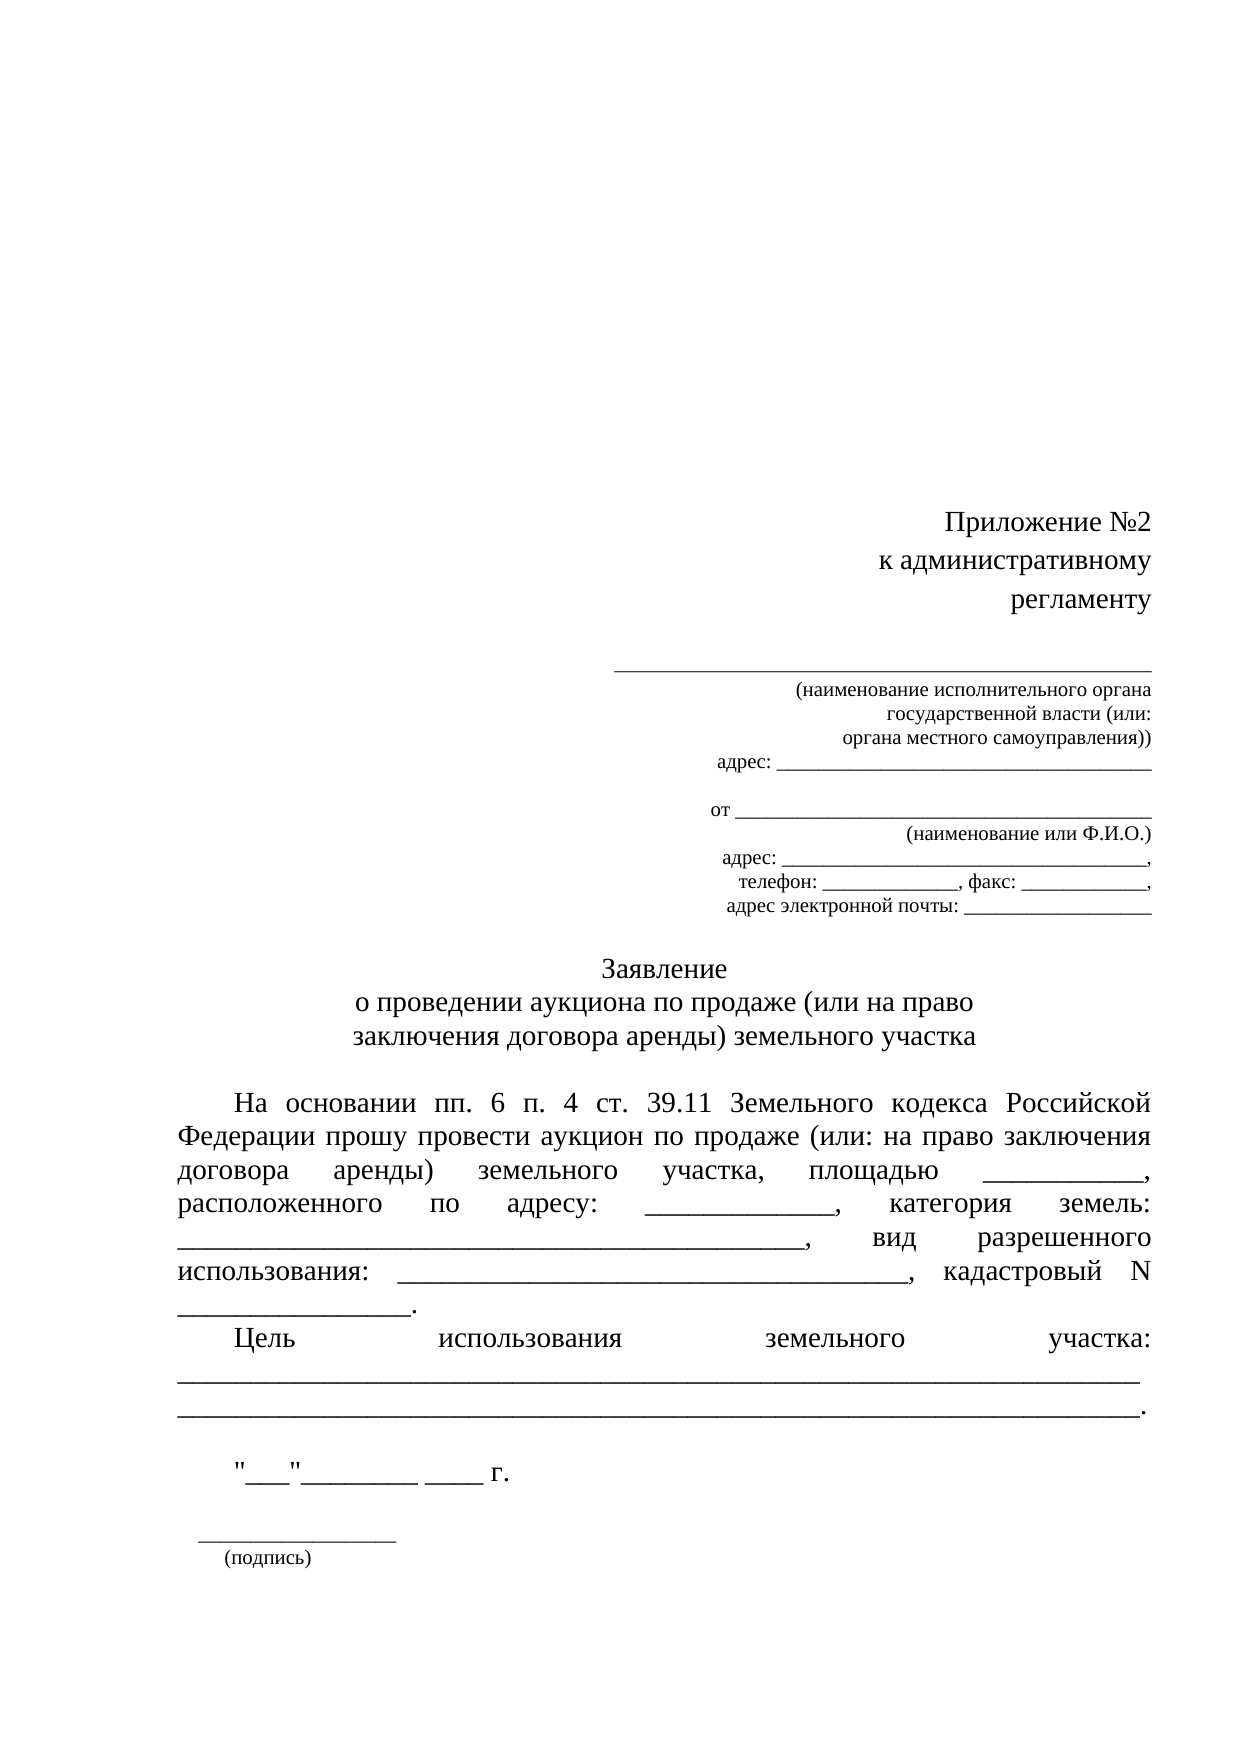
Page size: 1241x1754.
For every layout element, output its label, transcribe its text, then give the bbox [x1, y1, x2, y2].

text ___________________________________________ [177, 653, 1152, 677]
text (подпись) [177, 1545, 1152, 1569]
text (наименование или Ф.И.О.) [177, 821, 1152, 845]
text адрес электронной почты: __________________ [177, 893, 1152, 917]
text органа местного самоуправления)) [177, 725, 1152, 749]
text адрес: ____________________________________ [177, 749, 1152, 773]
text На основании пп. 6 п. 4 ст. 39.11 Земельного кодекса Российской Федерации прошу провести аукцион по продаже (или: на право заключения договора аренды) земельного участка, площадью ___________, расположенного по адресу: _____________, категория земель: ___________________________________________, вид разрешенного использования: ___________________________________, кадастровый N ________________. [177, 1085, 1152, 1320]
text (наименование исполнительного органа [177, 677, 1152, 701]
text о проведении аукциона по продаже (или на право [177, 984, 1152, 1018]
text Приложение №2 [177, 504, 1152, 537]
text Заявление [177, 951, 1152, 984]
text заключения договора аренды) земельного участка [177, 1018, 1152, 1051]
text Цель использования земельного участка: ____________________________________________________________________________________________________________________________________. [177, 1320, 1152, 1420]
text от ________________________________________ [177, 797, 1152, 821]
text регламенту [177, 581, 1152, 614]
text государственной власти (или: [177, 701, 1152, 725]
text к административному [177, 542, 1152, 576]
text ___________________ [177, 1521, 1152, 1545]
text "___"________ ____ г. [177, 1454, 1152, 1487]
text телефон: _____________, факс: ____________, [177, 869, 1152, 893]
text адрес: ___________________________________, [177, 845, 1152, 869]
